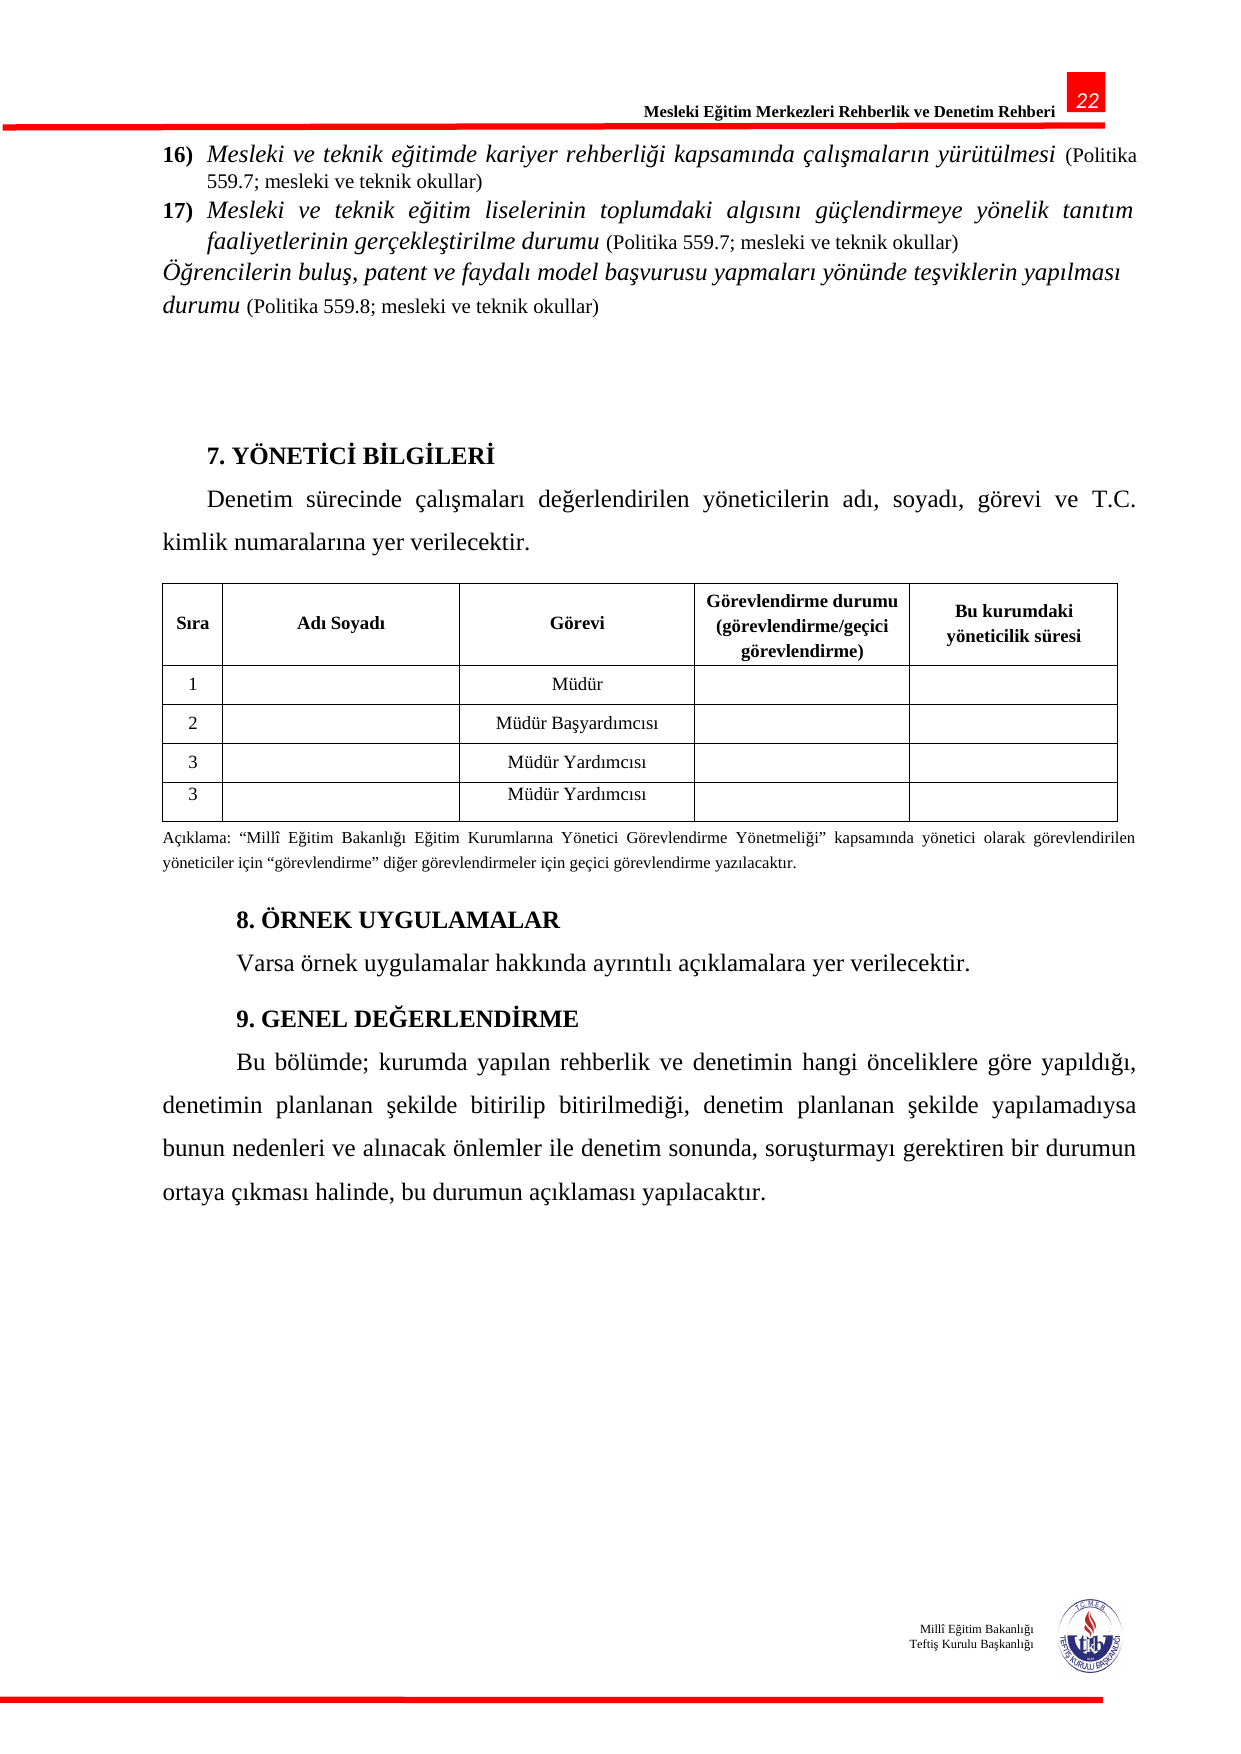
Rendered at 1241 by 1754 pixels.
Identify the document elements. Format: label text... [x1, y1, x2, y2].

list Mesleki ve teknik eğitim liselerinin toplumdaki algısını güçlendirmeye yönelik tanıtım faaliyetlerinin gerçekleştirilme durumu (Politika 559.7; mesleki ve teknik okullar) [162, 195, 1137, 255]
table_header Bu kurumdaki yöneticilik süresi [910, 584, 1117, 665]
table_cell [695, 705, 909, 743]
picture [1056, 1599, 1125, 1674]
text Öğrencilerin buluş, patent ve faydalı model başvurusu yapmaları yönünde teşviklerin yapılması durumu (Politika 559.8; mesleki ve teknik okullar) [162, 257, 1137, 319]
table_header Sıra [163, 584, 222, 665]
table_cell [223, 705, 459, 743]
table_cell 3 [163, 744, 222, 782]
table_cell 1 [163, 666, 222, 704]
text Açıklama: “Millî Eğitim Bakanlığı Eğitim Kurumlarına Yönetici Görevlendirme Yönetmeliği” kapsamında yönetici olarak görevlendirilen yöneticiler için “görevlendirme” diğer görevlendirmeler için geçici görevlendirme yazılacaktır. [162, 822, 1137, 872]
table_cell [910, 783, 1117, 821]
table_cell [223, 744, 459, 782]
table_header Görevlendirme durumu (görevlendirme/geçici görevlendirme) [695, 584, 909, 665]
list Mesleki ve teknik eğitimde kariyer rehberliği kapsamında çalışmaların yürütülmesi (Politika 559.7; mesleki ve teknik okullar) [162, 139, 1137, 193]
table_cell [223, 783, 459, 821]
text Varsa örnek uygulamalar hakkında ayrıntılı açıklamalara yer verilecektir. [162, 948, 1137, 977]
table_cell [223, 666, 459, 704]
table_cell [695, 666, 909, 704]
table_cell [910, 666, 1117, 704]
table_cell 3 [163, 783, 222, 821]
text 9. GENEL DEĞERLENDİRME [162, 1004, 1137, 1033]
text 8. ÖRNEK UYGULAMALAR [162, 905, 1137, 934]
text 7. YÖNETİCİ BİLGİLERİ [162, 441, 1137, 470]
table_header Görevi [460, 584, 694, 665]
table_cell [910, 705, 1117, 743]
table_cell Müdür Yardımcısı [460, 783, 694, 821]
table_cell Müdür Başyardımcısı [460, 705, 694, 743]
table_cell [695, 744, 909, 782]
table_cell Müdür [460, 666, 694, 704]
table_cell 2 [163, 705, 222, 743]
text Bu bölümde; kurumda yapılan rehberlik ve denetimin hangi önceliklere göre yapıldığı, denetimin planlanan şekilde bitirilip bitirilmediği, denetim planlanan şekilde yapılamadıysa bunun nedenleri ve alınacak önlemler ile denetim sonunda, soruşturmayı gerektiren bir durumun ortaya çıkması halinde, bu durumun açıklaması yapılacaktır. [162, 1047, 1137, 1205]
table_header Adı Soyadı [223, 584, 459, 665]
table_cell [695, 783, 909, 821]
text Denetim sürecinde çalışmaları değerlendirilen yöneticilerin adı, soyadı, görevi ve T.C. kimlik numaralarına yer verilecektir. [162, 484, 1137, 556]
table_cell [910, 744, 1117, 782]
table_cell Müdür Yardımcısı [460, 744, 694, 782]
